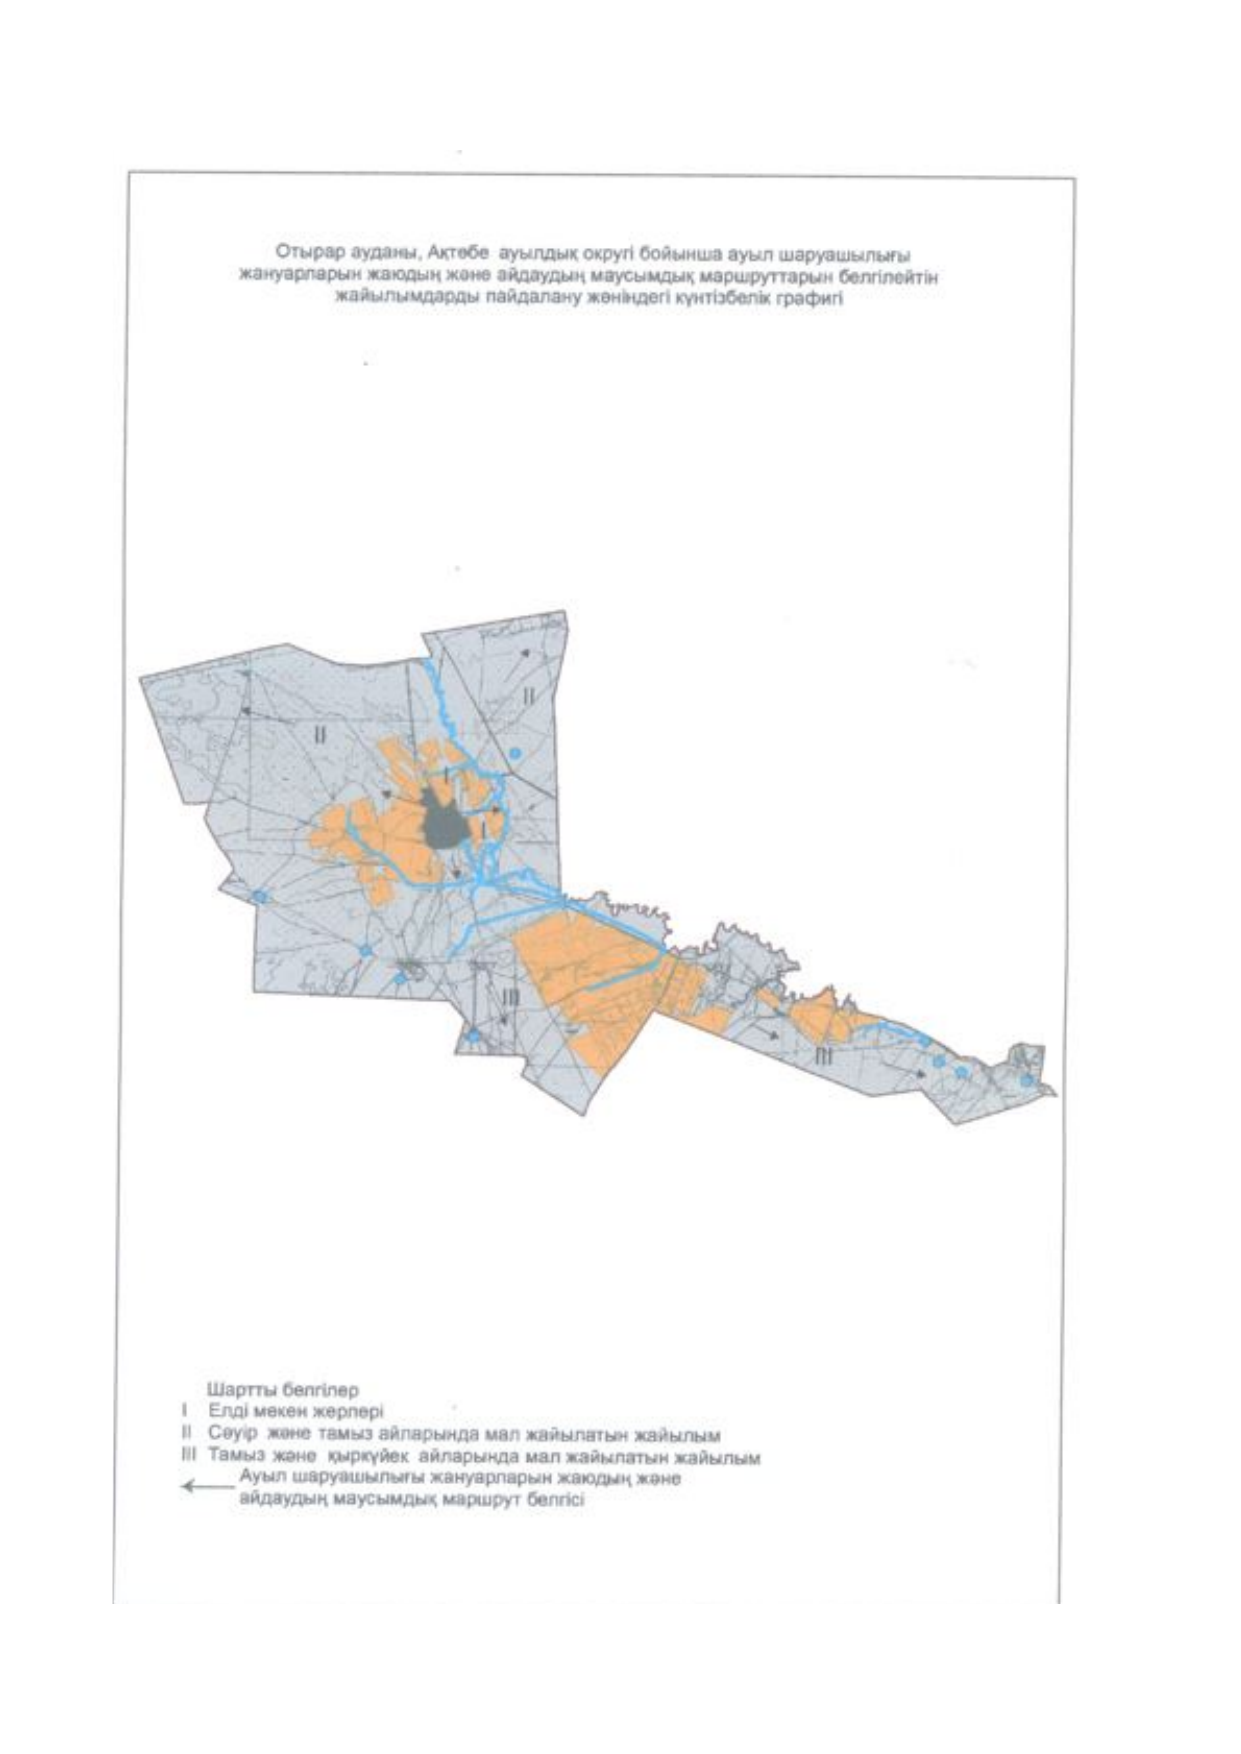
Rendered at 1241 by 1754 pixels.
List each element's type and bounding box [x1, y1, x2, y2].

picture [112, 150, 1090, 1604]
